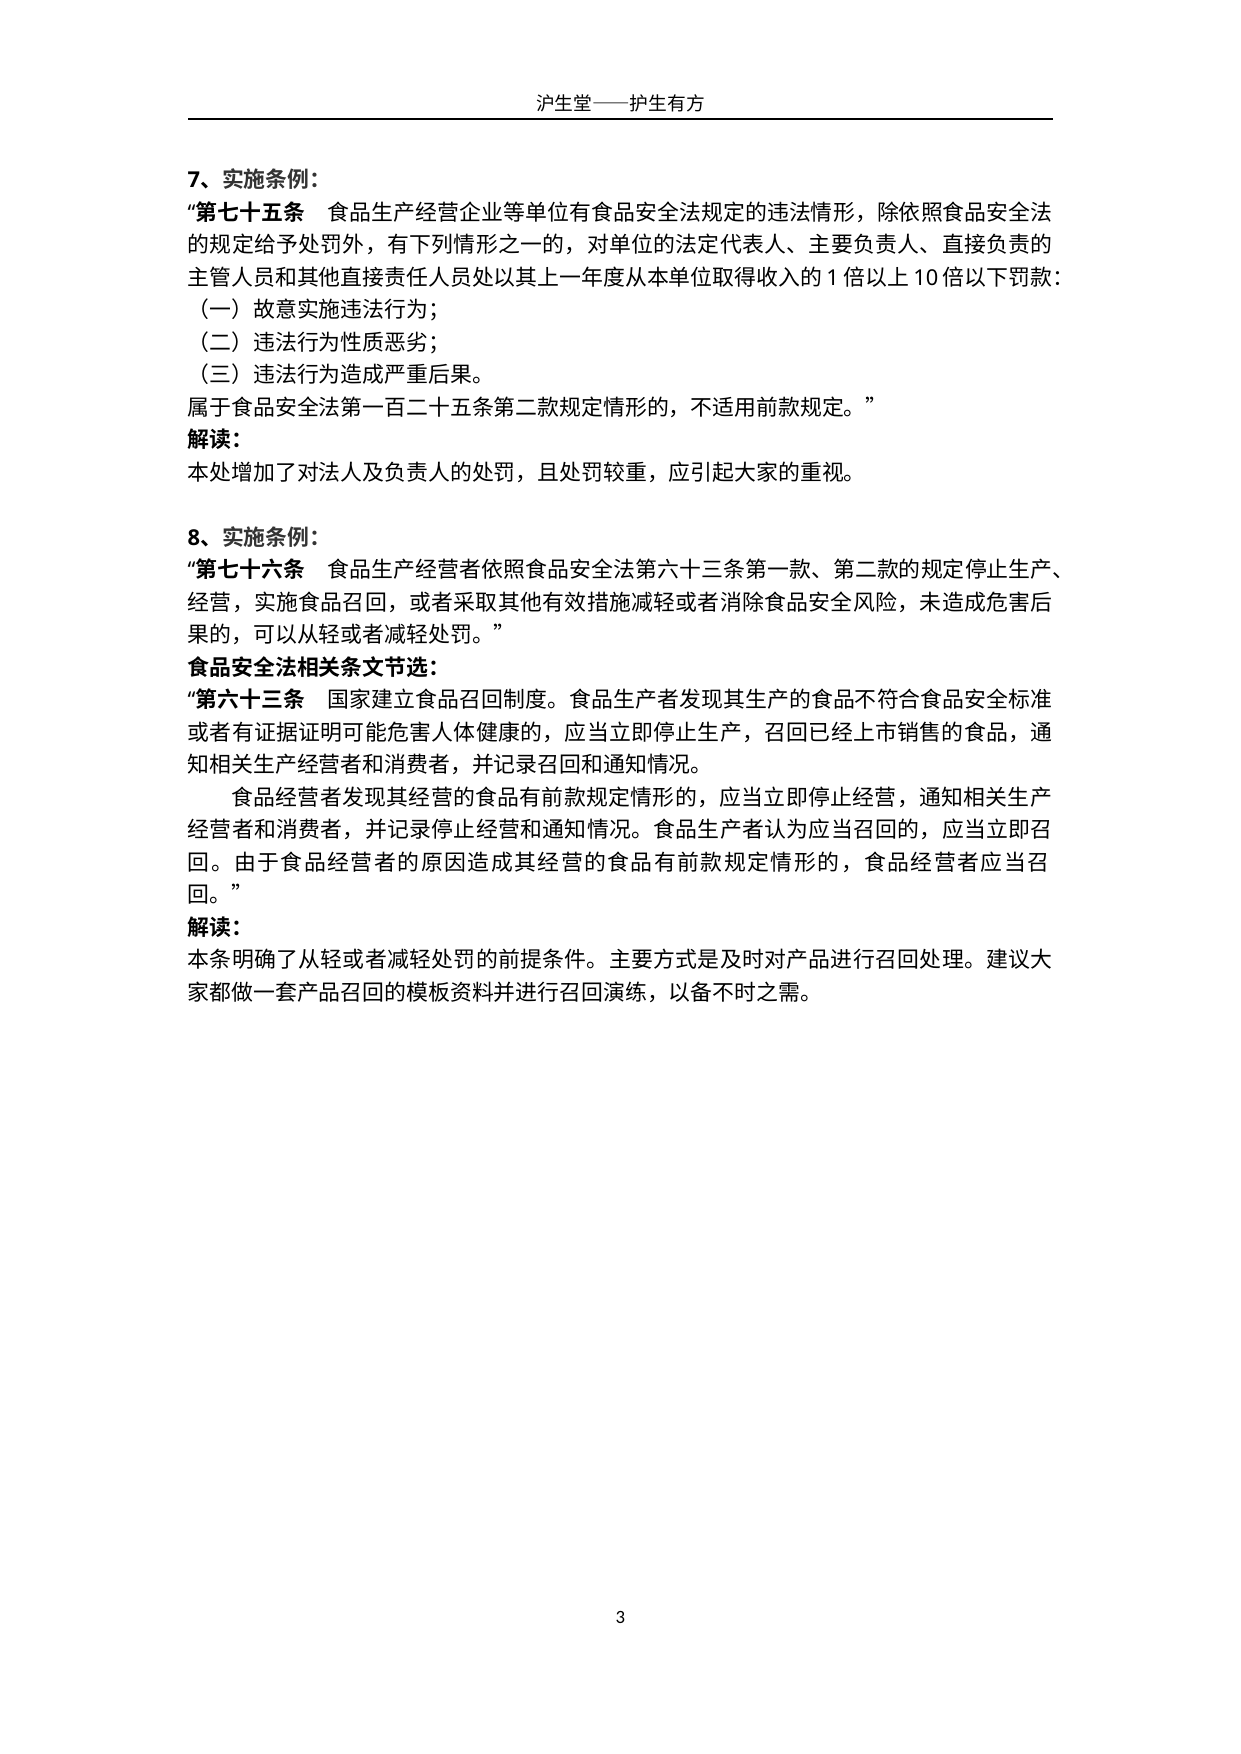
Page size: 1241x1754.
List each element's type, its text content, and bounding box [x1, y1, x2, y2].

text （二）违法行为性质恶劣； [187, 324, 1053, 357]
text 本条明确了从轻或者减轻处罚的前提条件。主要方式是及时对产品进行召回处理。建议大家都做一套产品召回的模板资料并进行召回演练，以备不时之需。 [187, 942, 1053, 1007]
text 解读： [187, 422, 1053, 454]
text “第七十六条 食品生产经营者依照食品安全法第六十三条第一款、第二款的规定停止生产、经营，实施食品召回，或者采取其他有效措施减轻或者消除食品安全风险，未造成危害后果的，可以从轻或者减轻处罚。” [187, 552, 1053, 649]
text （一）故意实施违法行为； [187, 292, 1053, 324]
text 7、实施条例： [187, 162, 1053, 194]
text 食品经营者发现其经营的食品有前款规定情形的，应当立即停止经营，通知相关生产经营者和消费者，并记录停止经营和通知情况。食品生产者认为应当召回的，应当立即召回。由于食品经营者的原因造成其经营的食品有前款规定情形的，食品经营者应当召回。” [187, 779, 1053, 909]
text （三）违法行为造成严重后果。 [187, 357, 1053, 389]
text 本处增加了对法人及负责人的处罚，且处罚较重，应引起大家的重视。 [187, 454, 1053, 487]
text 解读： [187, 909, 1053, 942]
text 8、实施条例： [187, 519, 1053, 552]
text 食品安全法相关条文节选： [187, 649, 1053, 682]
text 属于食品安全法第一百二十五条第二款规定情形的，不适用前款规定。” [187, 389, 1053, 422]
text “第六十三条 国家建立食品召回制度。食品生产者发现其生产的食品不符合食品安全标准或者有证据证明可能危害人体健康的，应当立即停止生产，召回已经上市销售的食品，通知相关生产经营者和消费者，并记录召回和通知情况。 [187, 682, 1053, 779]
text “第七十五条 食品生产经营企业等单位有食品安全法规定的违法情形，除依照食品安全法的规定给予处罚外，有下列情形之一的，对单位的法定代表人、主要负责人、直接负责的主管人员和其他直接责任人员处以其上一年度从本单位取得收入的1倍以上10倍以下罚款： [187, 194, 1053, 292]
